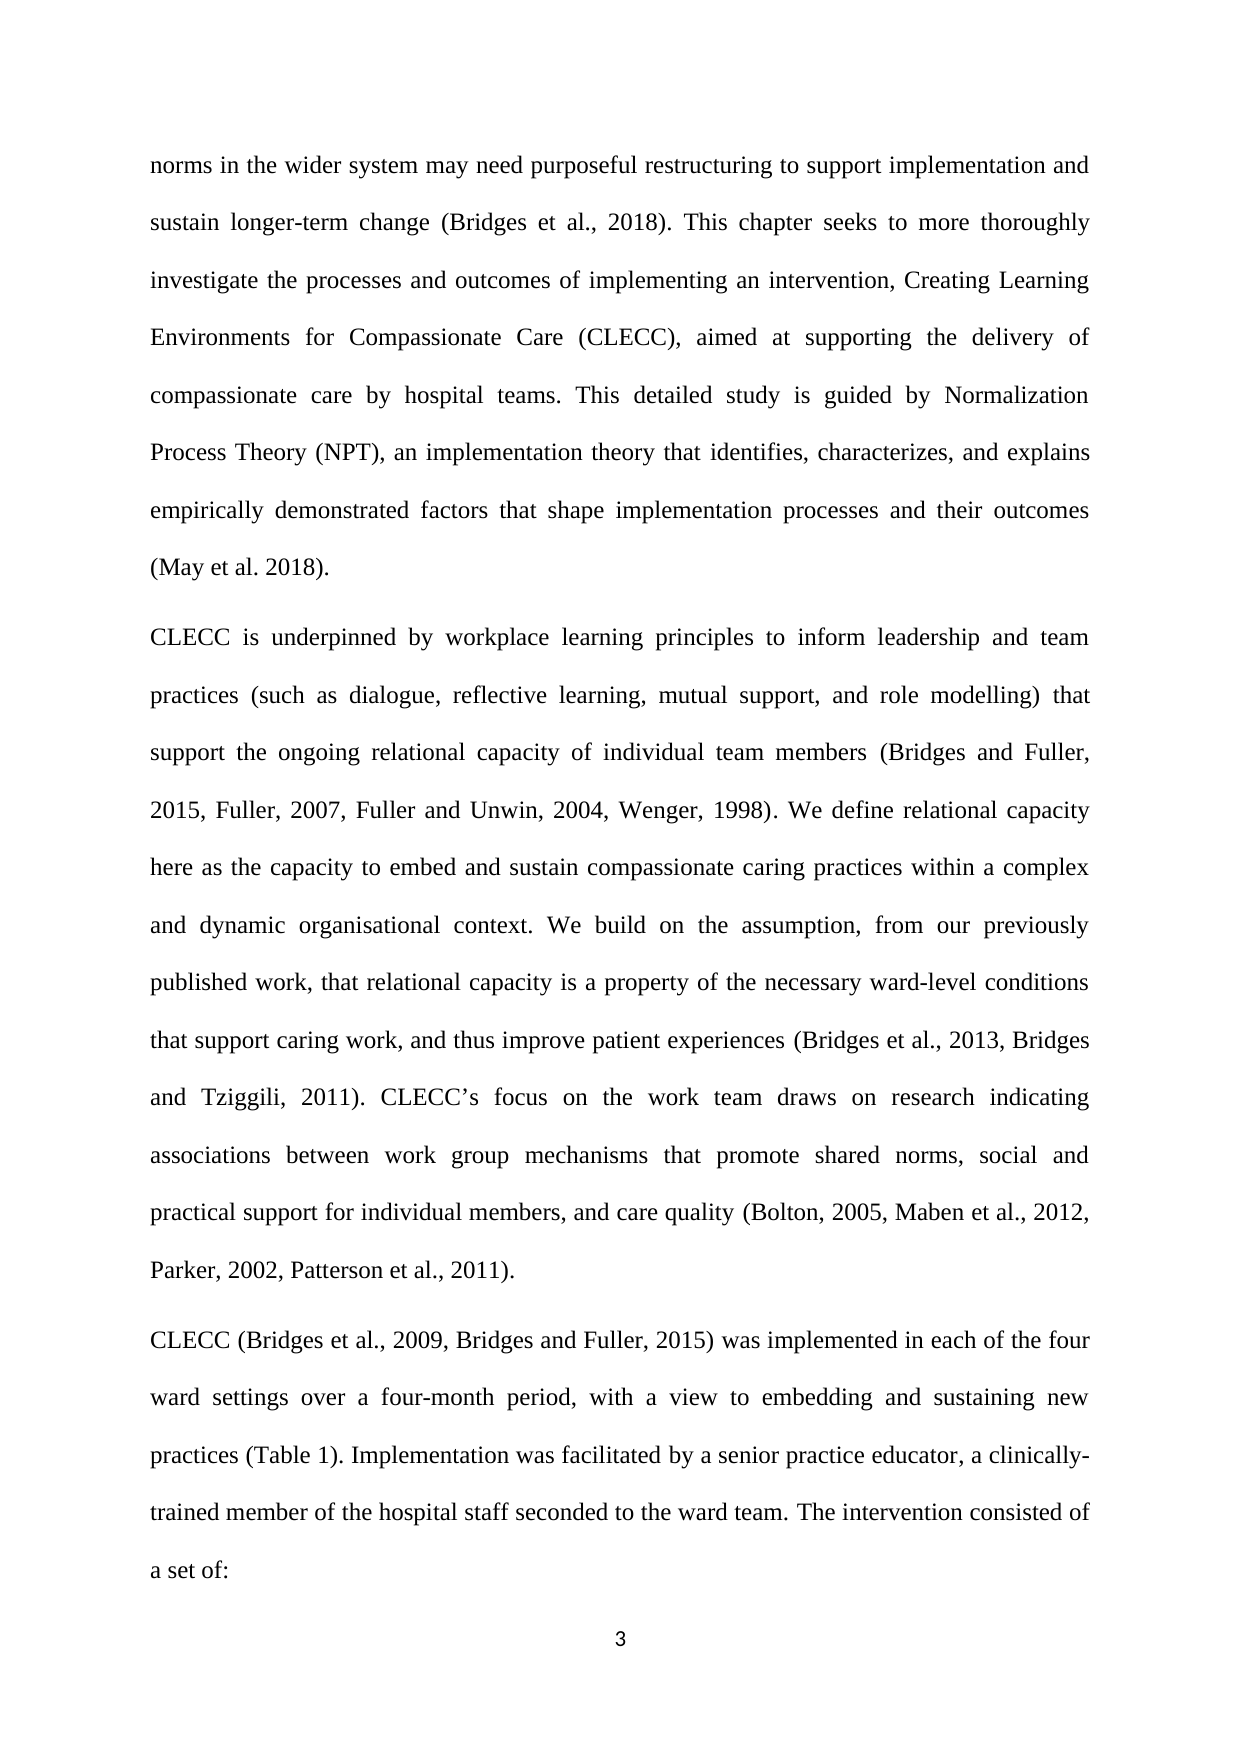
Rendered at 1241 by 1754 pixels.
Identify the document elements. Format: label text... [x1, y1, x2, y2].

text CLECC (Bridges et al., 2009, Bridges and Fuller, 2015) was implemented in each of the four ward settings over a four-month period, with a view to embedding and sustaining new practices (Table 1). Implementation was facilitated by a senior practice educator, a clinically-trained member of the hospital staff seconded to the ward team. The intervention consisted of a set of: [150, 1325, 1090, 1584]
text CLECC is underpinned by workplace learning principles to inform leadership and team practices (such as dialogue, reflective learning, mutual support, and role modelling) that support the ongoing relational capacity of individual team members (Bridges and Fuller, 2015, Fuller, 2007, Fuller and Unwin, 2004, Wenger, 1998). We define relational capacity here as the capacity to embed and sustain compassionate caring practices within a complex and dynamic organisational context. We build on the assumption, from our previously published work, that relational capacity is a property of the necessary ward-level conditions that support caring work, and thus improve patient experiences (Bridges et al., 2013, Bridges and Tziggili, 2011). CLECC’s focus on the work team draws on research indicating associations between work group mechanisms that promote shared norms, social and practical support for individual members, and care quality (Bolton, 2005, Maben et al., 2012, Parker, 2002, Patterson et al., 2011). [150, 622, 1090, 1284]
